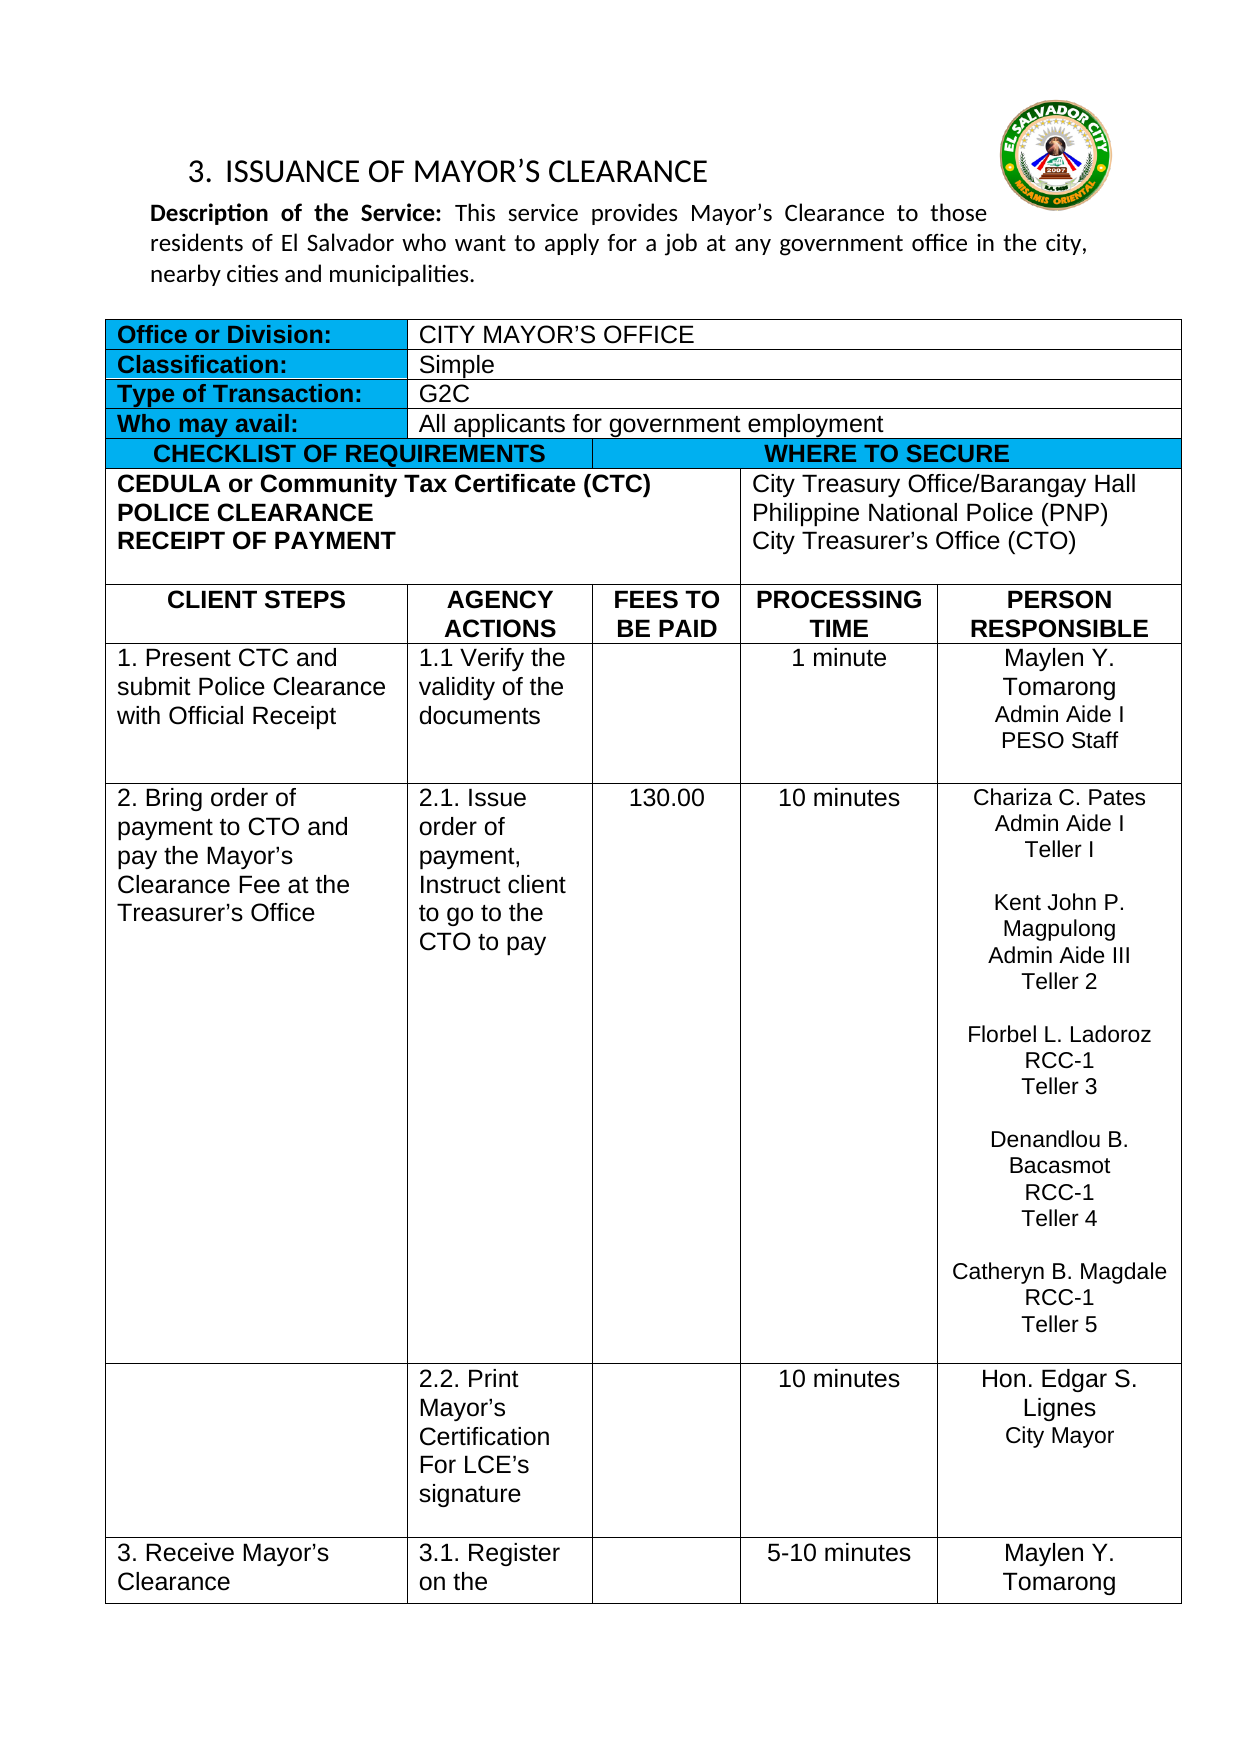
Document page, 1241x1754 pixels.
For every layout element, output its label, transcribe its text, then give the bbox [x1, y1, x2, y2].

table_cell Who may avail: [106, 409, 407, 438]
table_cell [593, 1538, 740, 1603]
table_cell 3.1. Register on the logbook and release the certification, keep copy for file [408, 1538, 592, 1603]
table_cell Classification: [106, 350, 407, 378]
table_cell City Treasury Office/Barangay Hall Philippine National Police (PNP) City Treasurer’s Office (CTO) [741, 469, 1181, 584]
table_cell Type of Transaction: [106, 380, 407, 408]
table_cell CHECKLIST OF REQUIREMENTS [106, 439, 592, 468]
table_cell PERSON RESPONSIBLE [938, 585, 1181, 642]
table_cell 1.1 Verify the validity of the documents [408, 644, 592, 782]
table_cell Simple [408, 350, 1181, 378]
picture [996, 96, 1115, 209]
table_cell Maylen Y. Tomarong Admin Aide I PESO Staff [938, 644, 1181, 782]
table_header CITY MAYOR’S OFFICE [408, 320, 1181, 349]
table_cell [593, 1364, 740, 1537]
table_cell AGENCY ACTIONS [408, 585, 592, 642]
table_cell 5-10 minutes [741, 1538, 937, 1603]
table_cell CLIENT STEPS [106, 585, 407, 642]
table_cell G2C [408, 380, 1181, 408]
table_cell WHERE TO SECURE [593, 439, 1181, 468]
text Description of the Service: This service provides Mayor’s Clearance to those residents of El Salvador who want to apply for a job at any government office in the city, nearby cities and municipalities. [150, 197, 1090, 288]
table_cell All applicants for government employment [408, 409, 1181, 438]
table_cell 1 minute [741, 644, 937, 782]
table_cell CEDULA or Community Tax Certificate (CTC) POLICE CLEARANCE RECEIPT OF PAYMENT [106, 469, 740, 584]
table_cell 10 minutes [741, 784, 937, 1363]
table_cell [106, 1364, 407, 1537]
list ISSUANCE OF MAYOR’S CLEARANCE [187, 150, 1006, 191]
table_cell FEES TO BE PAID [593, 585, 740, 642]
table_cell 3. Receive Mayor’s Clearance [106, 1538, 407, 1603]
table_cell Chariza C. Pates Admin Aide I Teller I Kent John P. Magpulong Admin Aide III Teller 2 Florbel L. Ladoroz RCC-1 Teller 3 Denandlou B. Bacasmot RCC-1 Teller 4 Catheryn B. Magdale RCC-1 Teller 5 [938, 784, 1181, 1363]
table_cell 2. Bring order of payment to CTO and pay the Mayor’s Clearance Fee at the Treasurer’s Office [106, 784, 407, 1363]
table_cell 130.00 [593, 784, 740, 1363]
table_cell PROCESSING TIME [741, 585, 937, 642]
table_cell Hon. Edgar S. Lignes City Mayor [938, 1364, 1181, 1537]
table_header Office or Division: [106, 320, 407, 349]
table_cell 2.2. Print Mayor’s Certification For LCE’s signature [408, 1364, 592, 1537]
table_cell Maylen Y. Tomarong Admin Aide I PESO Staff [938, 1538, 1181, 1603]
table_cell [593, 644, 740, 782]
table_cell 10 minutes [741, 1364, 937, 1537]
table_cell 1. Present CTC and submit Police Clearance with Official Receipt [106, 644, 407, 782]
table_cell 2.1. Issue order of payment, Instruct client to go to the CTO to pay [408, 784, 592, 1363]
